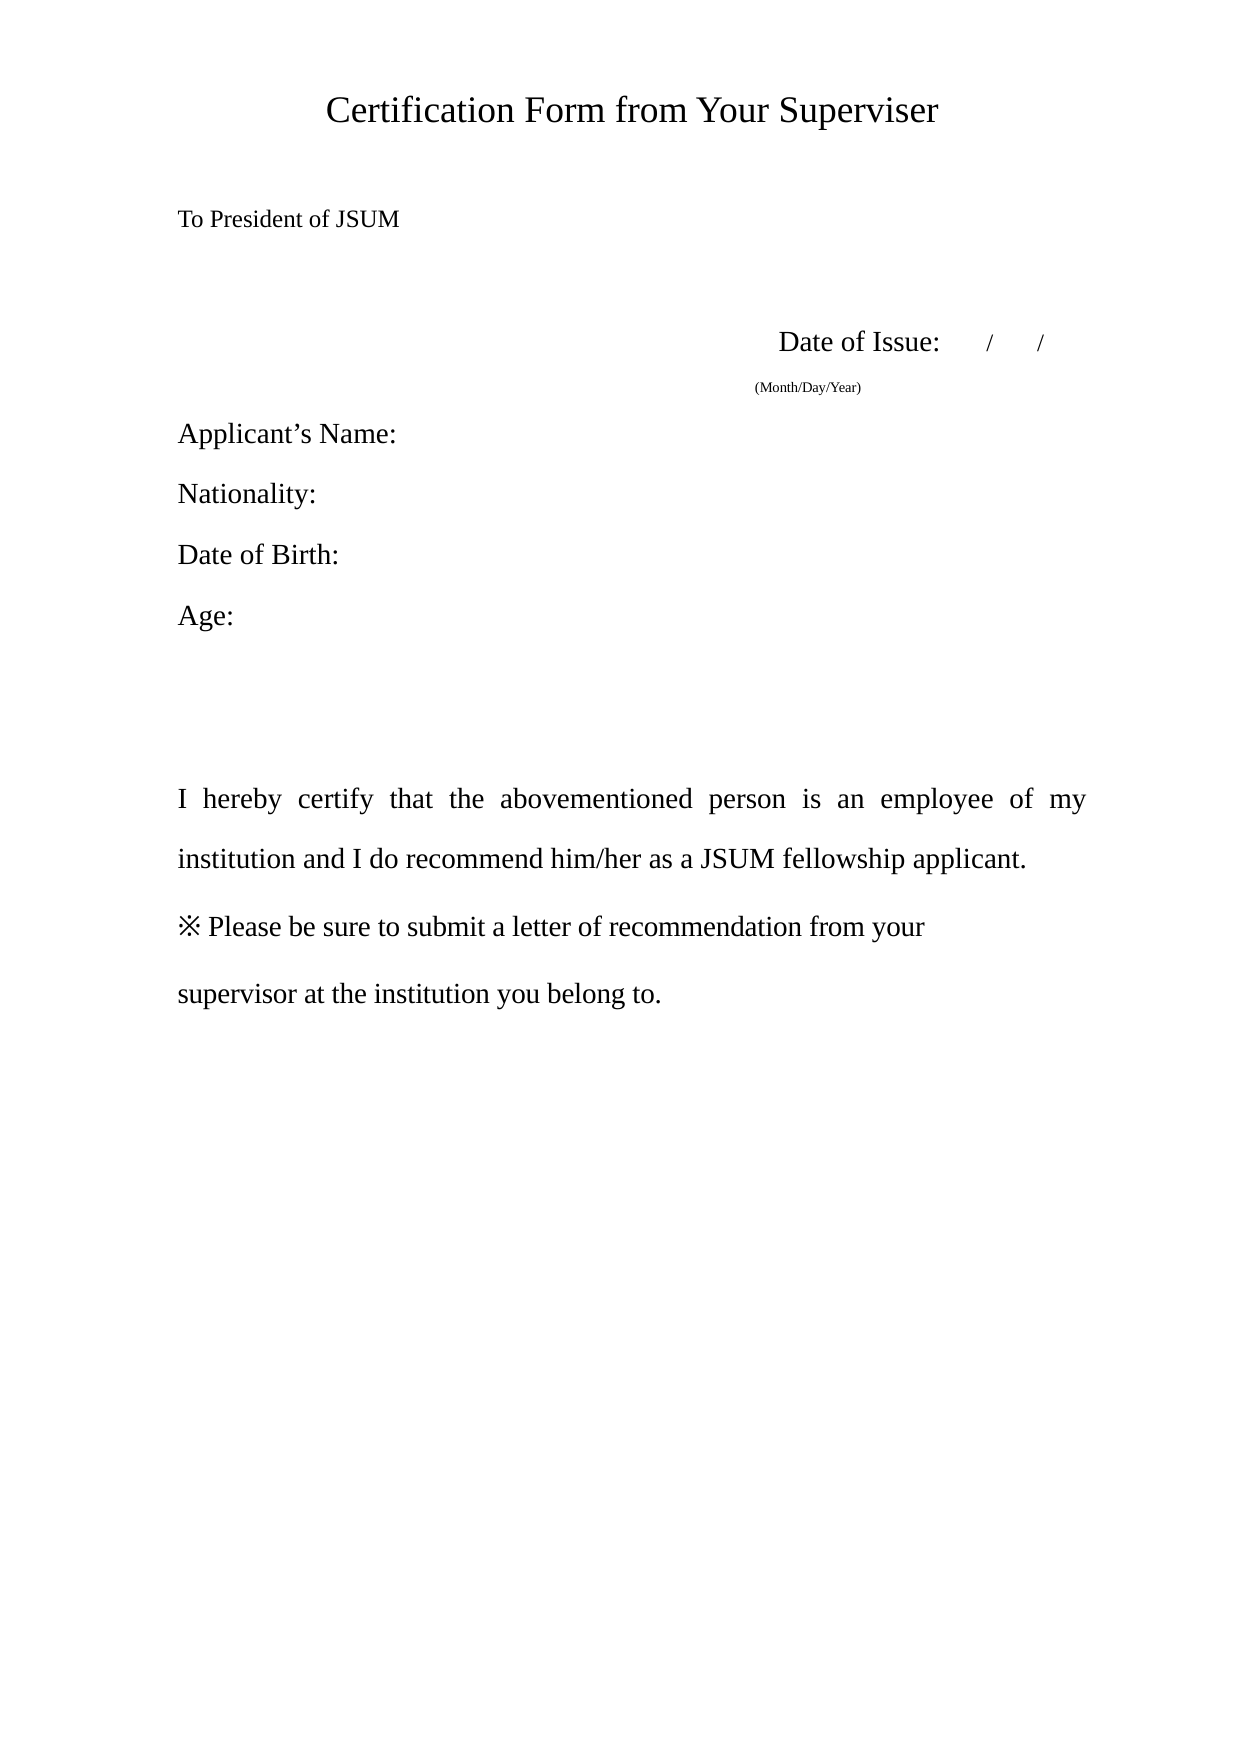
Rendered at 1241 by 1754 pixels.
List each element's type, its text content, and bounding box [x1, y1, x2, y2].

text I hereby certify that the abovementioned person is an employee of my institution and I do recommend him/her as a JSUM fellowship applicant. [177, 767, 1087, 889]
title Certification Form from Your Superviser [177, 78, 1087, 139]
text (Month/Day/Year) [177, 372, 1087, 402]
text Date of Birth: [177, 524, 1087, 584]
text Nationality: [177, 463, 1087, 524]
text ※ Please be sure to submit a letter of recommendation from your [177, 895, 1087, 956]
text Age: [177, 584, 1087, 645]
text Date of Issue: / / [274, 311, 1087, 372]
title To President of JSUM [177, 203, 1087, 233]
text supervisor at the institution you belong to. [177, 962, 1087, 1023]
text Applicant’s Name: [177, 402, 1087, 463]
